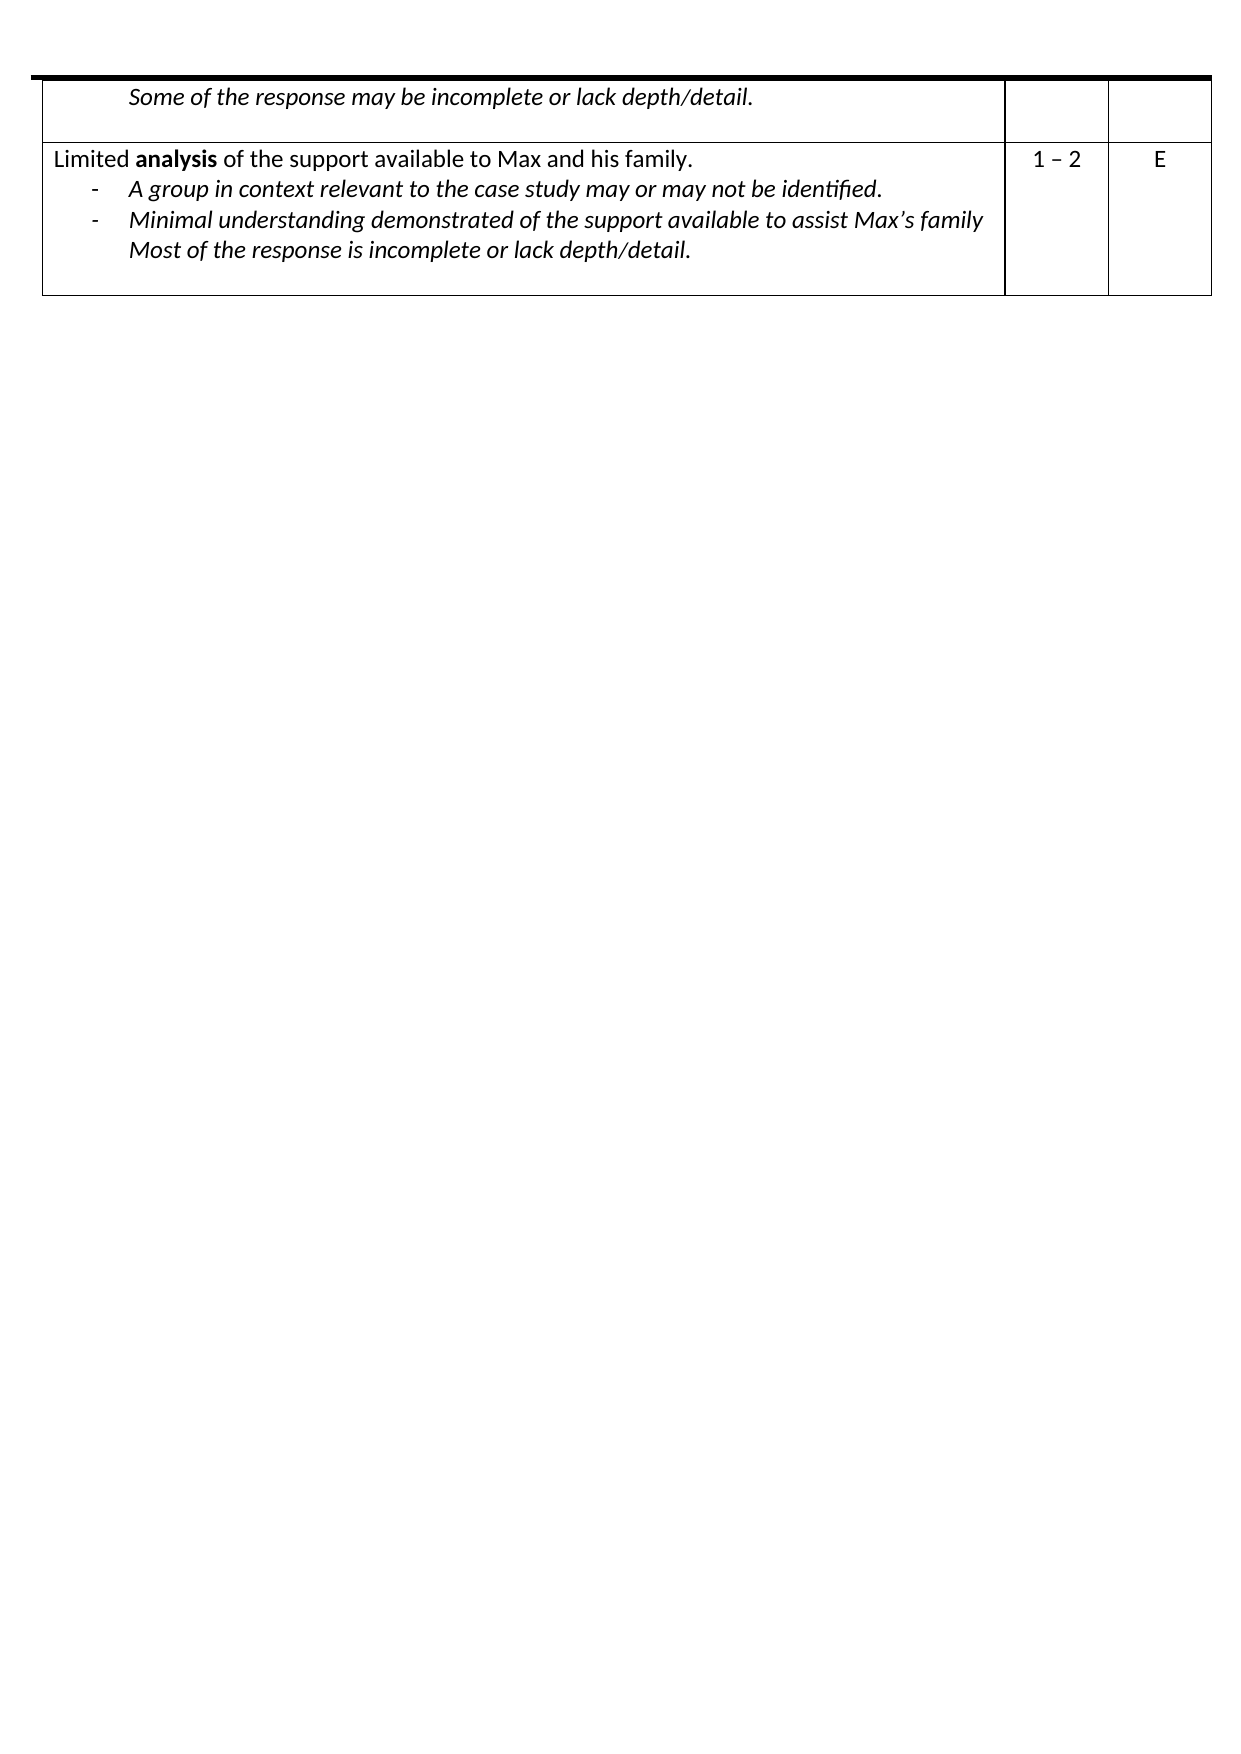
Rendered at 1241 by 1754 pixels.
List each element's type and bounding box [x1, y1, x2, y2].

table_cell [31, 80, 1212, 297]
